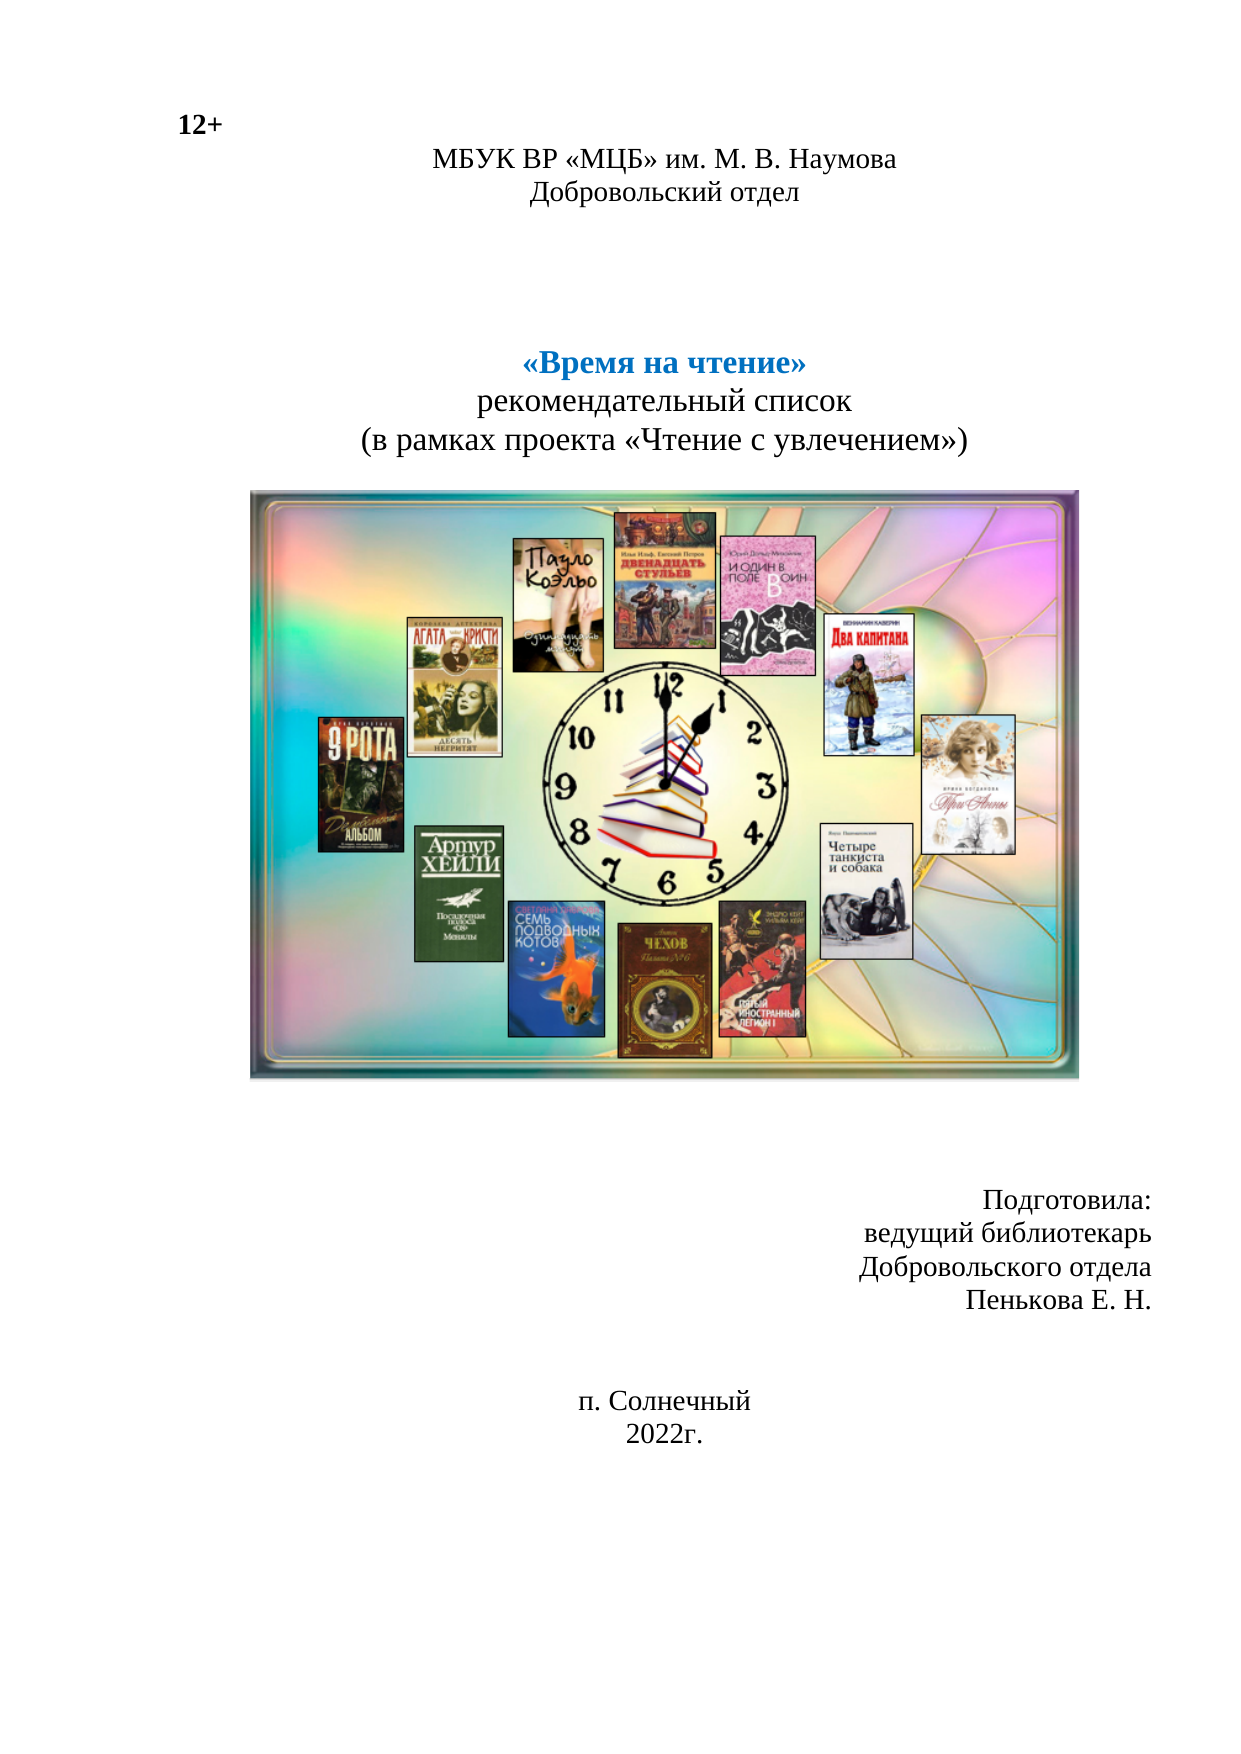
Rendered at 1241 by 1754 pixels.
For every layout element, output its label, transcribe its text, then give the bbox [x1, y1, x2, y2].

text 12+ [177, 107, 1152, 141]
text (в рамках проекта «Чтение с увлечением») [177, 419, 1152, 457]
text п. Солнечный [177, 1383, 1152, 1417]
picture [249, 490, 1080, 1082]
text МБУК ВР «МЦБ» им. М. В. Наумова [177, 141, 1152, 174]
text «Время на чтение» [177, 342, 1152, 381]
text Пенькова Е. Н. [177, 1282, 1152, 1316]
text Добровольского отдела [177, 1249, 1152, 1282]
text рекомендательный список [177, 381, 1152, 419]
text Добровольский отдел [177, 174, 1152, 208]
text Подготовила: [177, 1182, 1152, 1215]
text ведущий библиотекарь [177, 1215, 1152, 1249]
text 2022г. [177, 1417, 1152, 1450]
